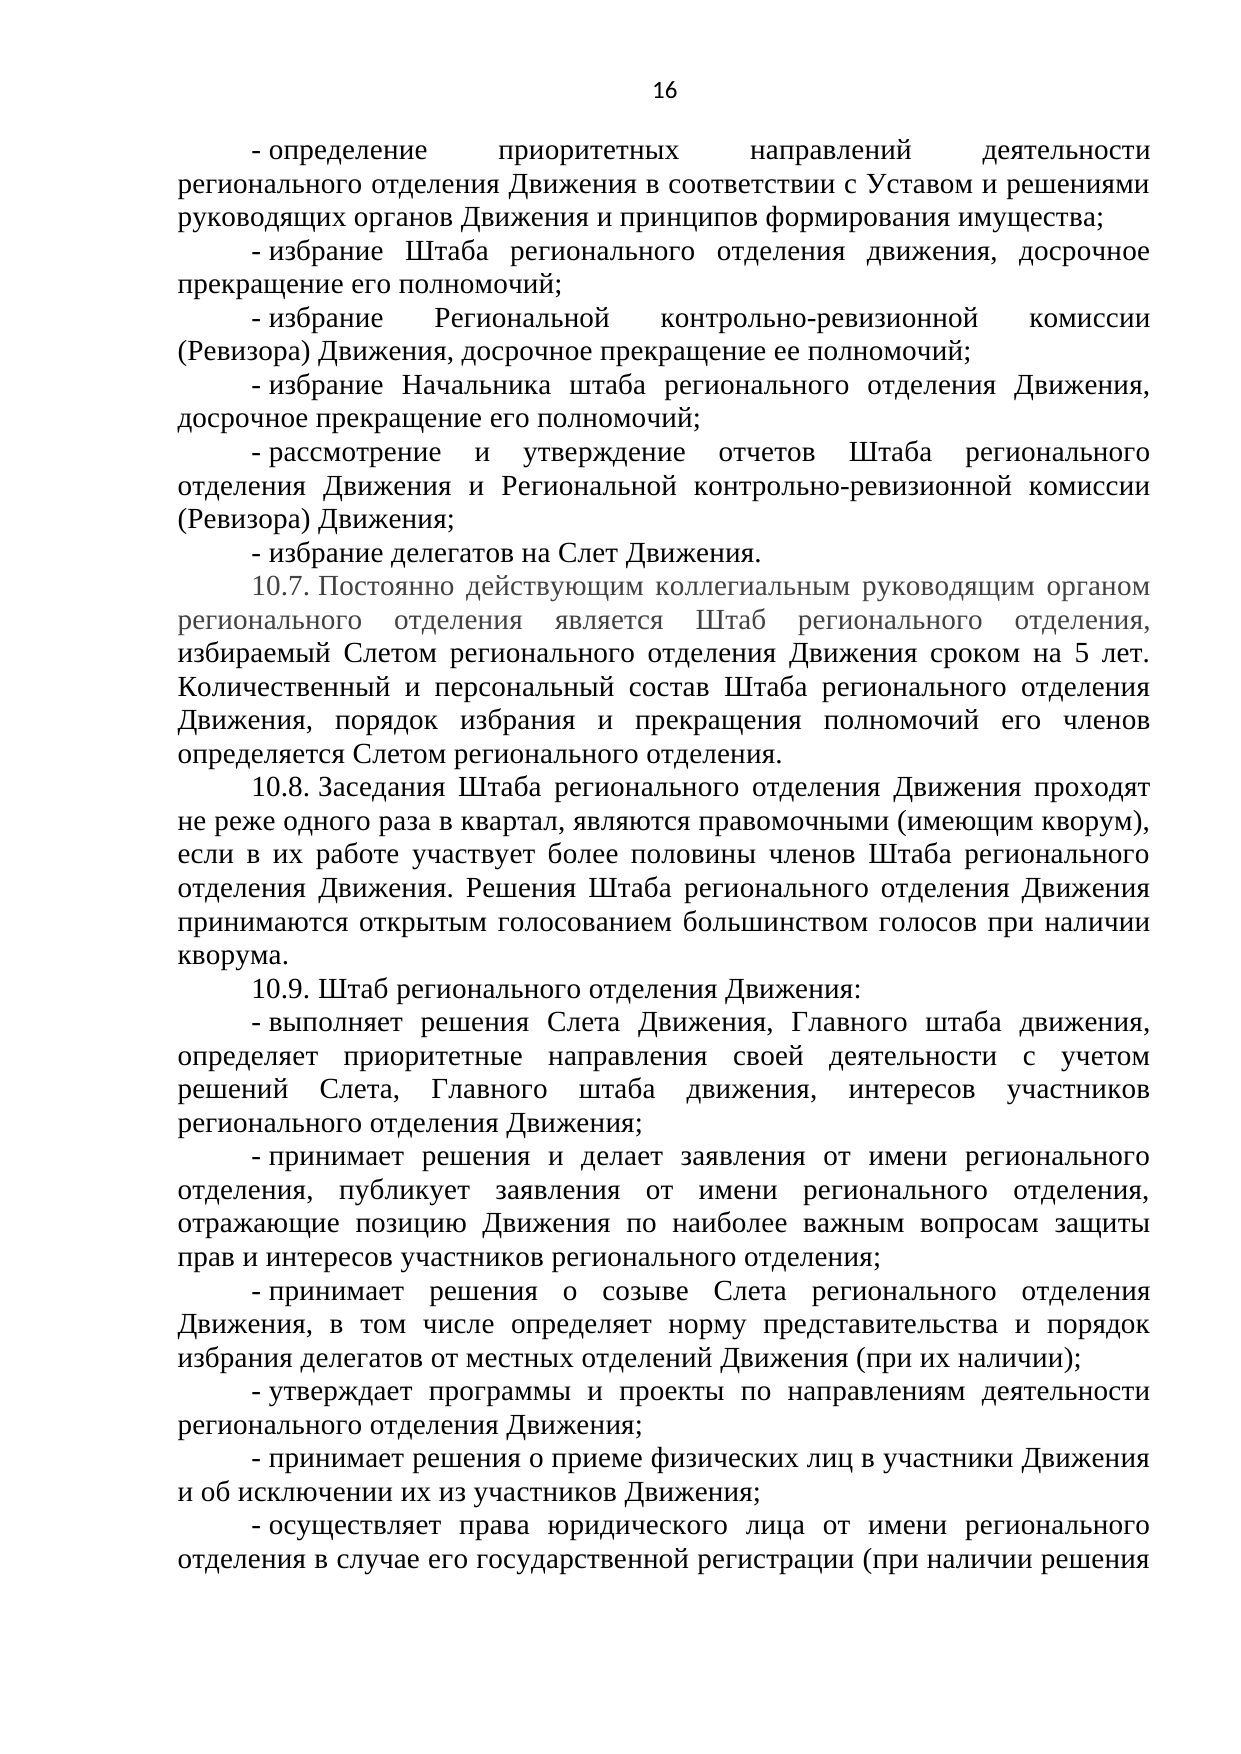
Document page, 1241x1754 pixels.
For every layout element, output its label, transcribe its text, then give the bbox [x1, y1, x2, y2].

text - избрание Региональной контрольно-ревизионной комиссии (Ревизора) Движения, досрочное прекращение ее полномочий; [177, 300, 1152, 367]
text 10.8. Заседания Штаба регионального отделения Движения проходят не реже одного раза в квартал, являются правомочными (имеющим кворум), если в их работе участвует более половины членов Штаба регионального отделения Движения. Решения Штаба регионального отделения Движения принимаются открытым голосованием большинством голосов при наличии кворума. [177, 769, 1152, 971]
text - принимает решения и делает заявления от имени регионального отделения, публикует заявления от имени регионального отделения, отражающие позицию Движения по наиболее важным вопросам защиты прав и интересов участников регионального отделения; [177, 1138, 1152, 1273]
text - утверждает программы и проекты по направлениям деятельности регионального отделения Движения; [177, 1373, 1152, 1440]
text 10.7. Постоянно действующим коллегиальным руководящим органом регионального отделения является Штаб регионального отделения, избираемый Слетом регионального отделения Движения сроком на 5 лет. Количественный и персональный состав Штаба регионального отделения Движения, порядок избрания и прекращения полномочий его членов определяется Слетом регионального отделения. [177, 568, 1152, 769]
text - выполняет решения Слета Движения, Главного штаба движения, определяет приоритетные направления своей деятельности с учетом решений Слета, Главного штаба движения, интересов участников регионального отделения Движения; [177, 1004, 1152, 1138]
text - избрание Начальника штаба регионального отделения Движения, досрочное прекращение его полномочий; [177, 367, 1152, 434]
text - рассмотрение и утверждение отчетов Штаба регионального отделения Движения и Региональной контрольно-ревизионной комиссии (Ревизора) Движения; [177, 434, 1152, 535]
text - определение приоритетных направлений деятельности регионального отделения Движения в соответствии с Уставом и решениями руководящих органов Движения и принципов формирования имущества; [177, 132, 1152, 233]
text - принимает решения о приеме физических лиц в участники Движения и об исключении их из участников Движения; [177, 1440, 1152, 1507]
text - принимает решения о созыве Слета регионального отделения Движения, в том числе определяет норму представительства и порядок избрания делегатов от местных отделений Движения (при их наличии); [177, 1273, 1152, 1373]
text - избрание делегатов на Слет Движения. [177, 535, 1152, 568]
text - избрание Штаба регионального отделения движения, досрочное прекращение его полномочий; [177, 233, 1152, 300]
text 10.9. Штаб регионального отделения Движения: [177, 971, 1152, 1004]
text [177, 1507, 1152, 1574]
